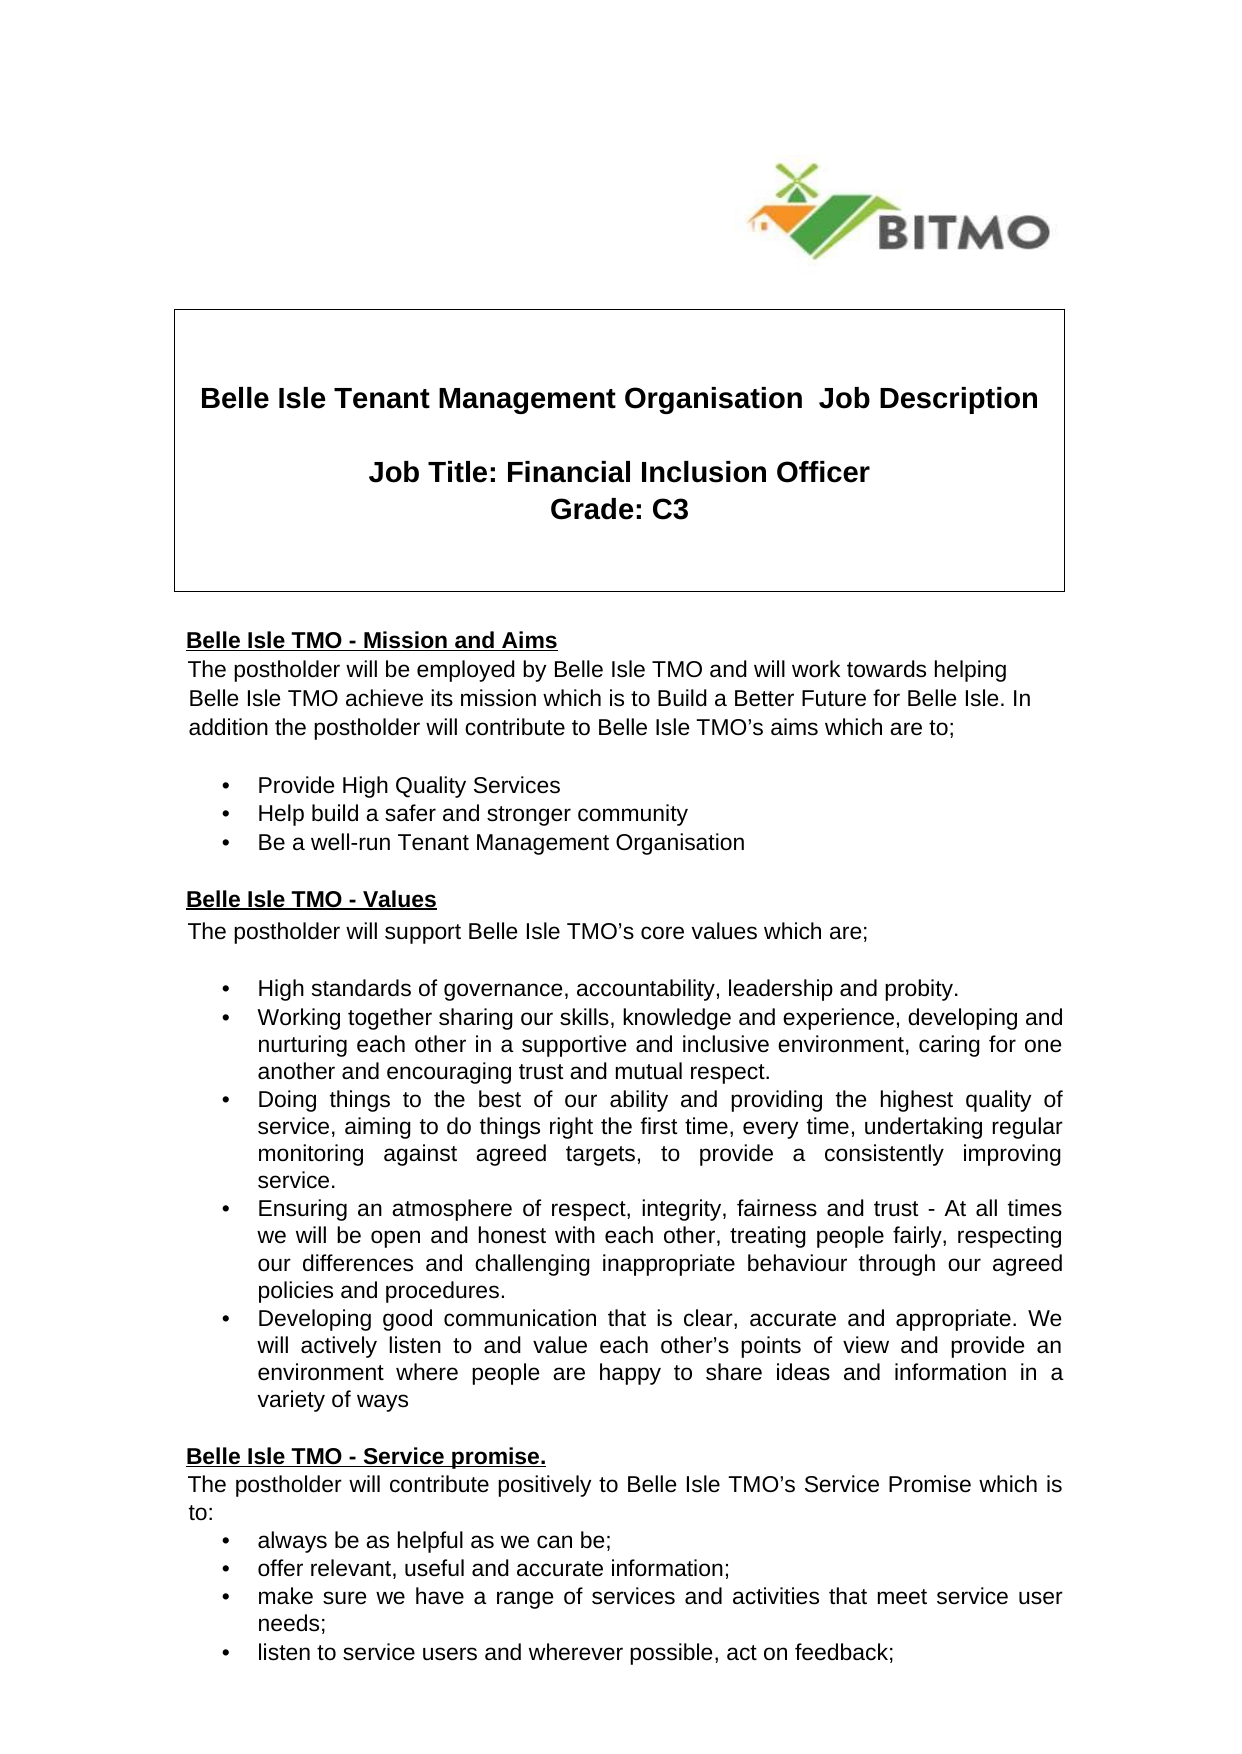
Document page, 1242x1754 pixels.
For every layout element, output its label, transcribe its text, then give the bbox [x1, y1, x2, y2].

text Belle Isle TMO - Service promise. [186, 1443, 1064, 1469]
text Job Title: Financial Inclusion Officer [175, 454, 1064, 489]
list always be as helpful as we can be; [222, 1527, 1063, 1553]
text Belle Isle Tenant Management Organisation Job Description [175, 380, 1064, 414]
list Provide High Quality Services [222, 772, 1063, 798]
list Be a well-run Tenant Management Organisation [222, 829, 1063, 855]
list High standards of governance, accountability, leadership and probity. [222, 975, 1063, 1002]
list Ensuring an atmosphere of respect, integrity, fairness and trust - At all times we will be open and honest with each other, treating people fairly, respecting our differences and challenging inappropriate behaviour through our agreed policies and procedures. [222, 1195, 1063, 1303]
text The postholder will be employed by Belle Isle TMO and will work towards helping Belle Isle TMO achieve its mission which is to Build a Better Future for Belle Isle. In addition the postholder will contribute to Belle Isle TMO’s aims which are to; [187, 656, 1064, 741]
list Developing good communication that is clear, accurate and appropriate. We will actively listen to and value each other’s points of view and provide an environment where people are happy to share ideas and information in a variety of ways [222, 1305, 1063, 1412]
subtitle Belle Isle TMO - Values [186, 886, 1064, 912]
list Working together sharing our skills, knowledge and experience, developing and nurturing each other in a supportive and inclusive environment, caring for one another and encouraging trust and mutual respect. [222, 1003, 1063, 1084]
list offer relevant, useful and accurate information; [222, 1555, 1063, 1581]
list Help build a safer and stronger community [222, 800, 1063, 827]
list Doing things to the best of our ability and providing the highest quality of service, aiming to do things right the first time, every time, undertaking regular monitoring against agreed targets, to provide a consistently improving service. [222, 1086, 1063, 1193]
picture [734, 155, 1064, 275]
list listen to service users and wherever possible, act on feedback; [222, 1638, 1063, 1665]
subtitle Belle Isle TMO - Mission and Aims [186, 627, 1064, 654]
text The postholder will contribute positively to Belle Isle TMO’s Service Promise which is to: [187, 1471, 1063, 1525]
text Grade: C3 [175, 491, 1064, 525]
text The postholder will support Belle Isle TMO’s core values which are; [187, 918, 1063, 944]
list make sure we have a range of services and activities that meet service user needs; [222, 1583, 1063, 1637]
